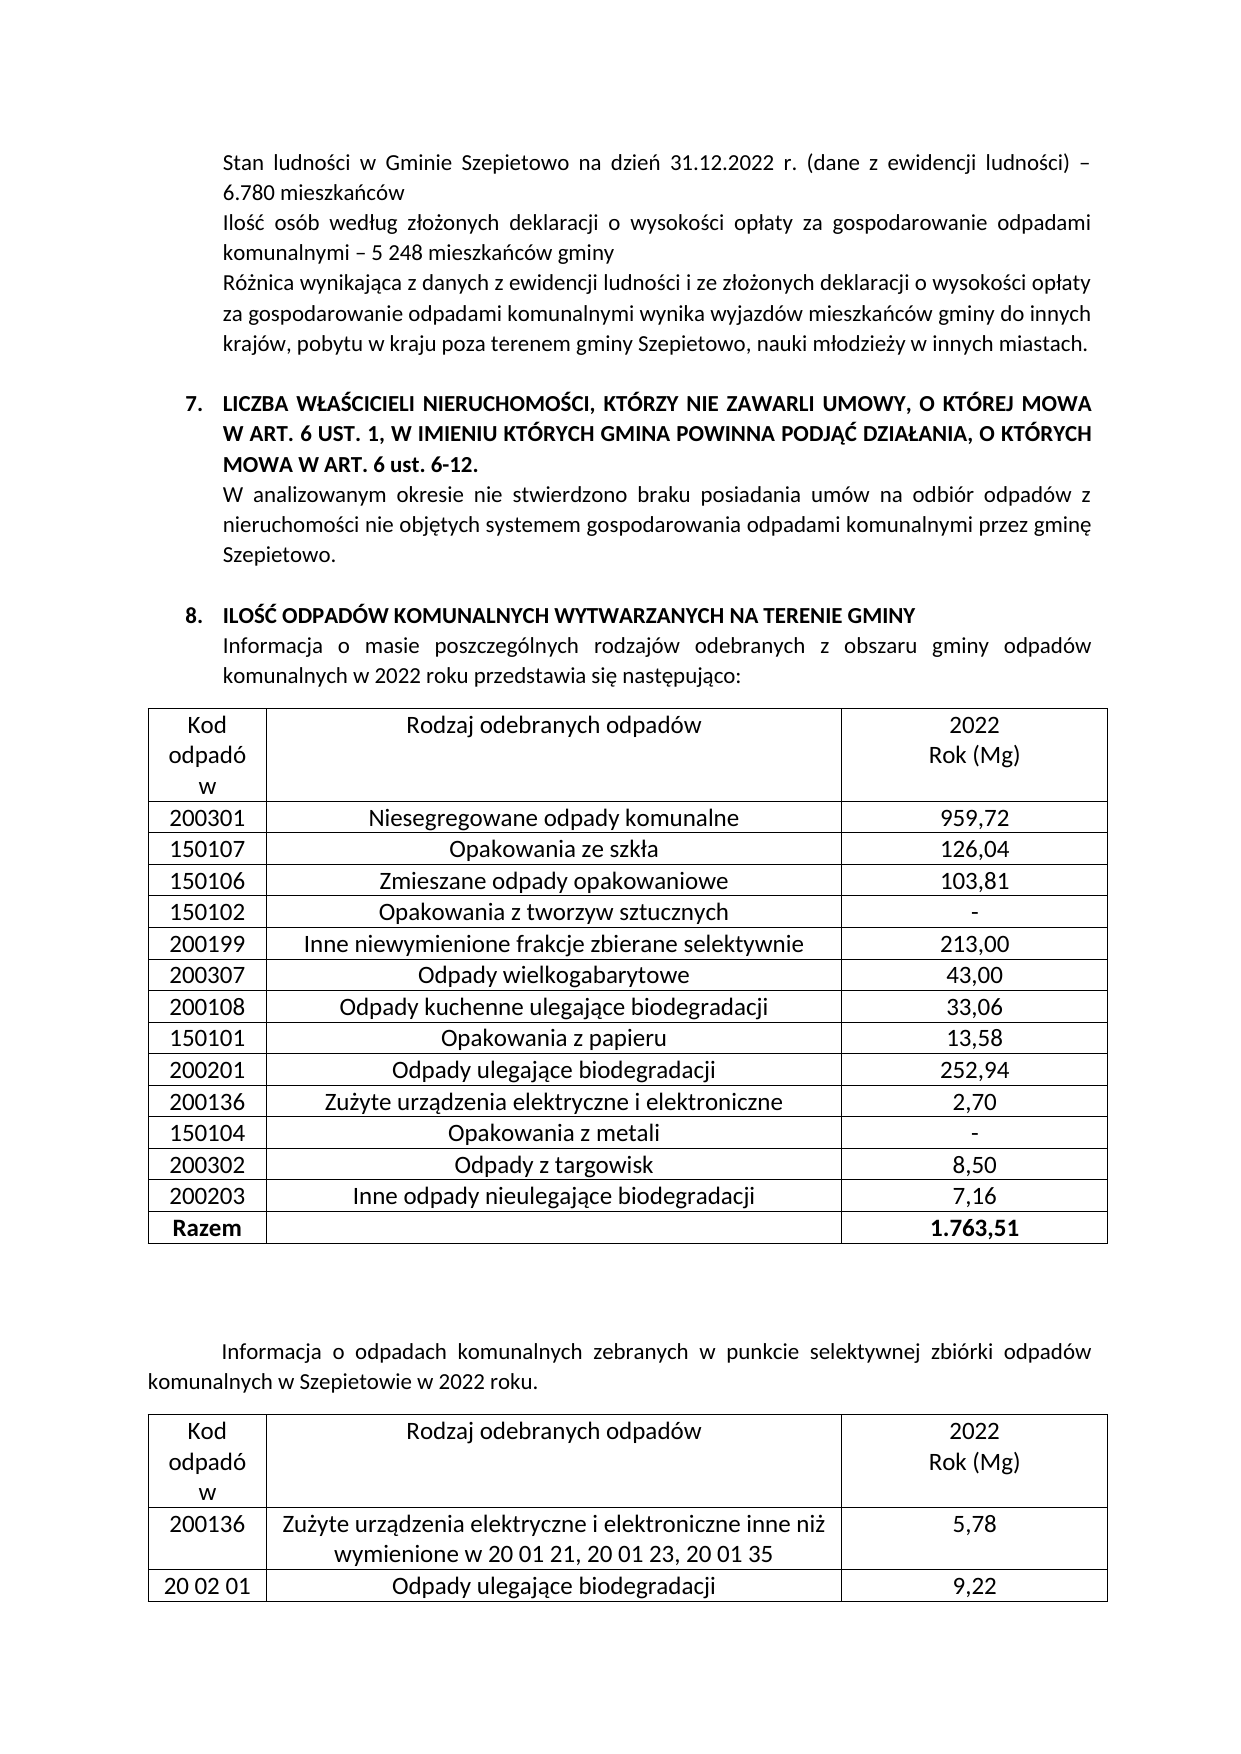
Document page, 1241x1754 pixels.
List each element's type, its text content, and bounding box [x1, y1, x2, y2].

table_cell 200108 [149, 991, 266, 1022]
table_cell 2,70 [842, 1086, 1107, 1116]
list Stan ludności w Gminie Szepietowo na dzień 31.12.2022 r. (dane z ewidencji ludności) – 6.780 mieszkańców [223, 148, 1093, 206]
table_cell 5,78 [842, 1508, 1107, 1569]
table_cell 150102 [149, 896, 266, 927]
table_header 2022 Rok (Mg) [842, 1415, 1107, 1507]
table_cell Razem [149, 1212, 266, 1242]
table_cell 150101 [149, 1023, 266, 1053]
table_cell - [842, 1117, 1107, 1148]
table_cell 200302 [149, 1149, 266, 1179]
table_cell 959,72 [842, 802, 1107, 832]
table_cell 200136 [149, 1508, 266, 1569]
table_cell 200201 [149, 1054, 266, 1085]
table_cell Odpady ulegające biodegradacji [267, 1570, 841, 1601]
table_cell 8,50 [842, 1149, 1107, 1179]
table_cell 1.763,51 [842, 1212, 1107, 1242]
list ILOŚĆ ODPADÓW KOMUNALNYCH WYTWARZANYCH NA TERENIE GMINY [185, 601, 1093, 629]
table_cell Opakowania z tworzyw sztucznych [267, 896, 841, 927]
table_cell 33,06 [842, 991, 1107, 1022]
table_cell Opakowania z papieru [267, 1023, 841, 1053]
table_cell Opakowania ze szkła [267, 833, 841, 864]
table_cell Inne niewymienione frakcje zbierane selektywnie [267, 928, 841, 958]
table_cell 200203 [149, 1180, 266, 1211]
table_cell 200199 [149, 928, 266, 958]
table_cell [267, 1212, 841, 1242]
list LICZBA WŁAŚCICIELI NIERUCHOMOŚCI, KTÓRZY NIE ZAWARLI UMOWY, O KTÓREJ MOWA W ART. 6 UST. 1, W IMIENIU KTÓRYCH GMINA POWINNA PODJĄĆ DZIAŁANIA, O KTÓRYCH MOWA W ART. 6 ust. 6-12. [185, 389, 1093, 478]
text Informacja o odpadach komunalnych zebranych w punkcie selektywnej zbiórki odpadów komunalnych w Szepietowie w 2022 roku. [148, 1337, 1093, 1396]
table_cell 150104 [149, 1117, 266, 1148]
table_cell Odpady kuchenne ulegające biodegradacji [267, 991, 841, 1022]
table_cell Niesegregowane odpady komunalne [267, 802, 841, 832]
table_cell - [842, 896, 1107, 927]
table_cell Zmieszane odpady opakowaniowe [267, 865, 841, 895]
table_cell 9,22 [842, 1570, 1107, 1601]
table_header Rodzaj odebranych odpadów [267, 709, 841, 801]
table_cell 150106 [149, 865, 266, 895]
table_cell Odpady wielkogabarytowe [267, 960, 841, 990]
table_cell 20 02 01 [149, 1570, 266, 1601]
table_cell Zużyte urządzenia elektryczne i elektroniczne [267, 1086, 841, 1116]
table_cell 126,04 [842, 833, 1107, 864]
table_cell 43,00 [842, 960, 1107, 990]
table_cell 213,00 [842, 928, 1107, 958]
table_cell 103,81 [842, 865, 1107, 895]
table_cell 7,16 [842, 1180, 1107, 1211]
table_header Kod odpadów [149, 709, 266, 801]
table_cell Zużyte urządzenia elektryczne i elektroniczne inne niż wymienione w 20 01 21, 20 01 23, 20 01 35 [267, 1508, 841, 1569]
list W analizowanym okresie nie stwierdzono braku posiadania umów na odbiór odpadów z nieruchomości nie objętych systemem gospodarowania odpadami komunalnymi przez gminę Szepietowo. [223, 480, 1093, 568]
table_header Rodzaj odebranych odpadów [267, 1415, 841, 1507]
table_header 2022 Rok (Mg) [842, 709, 1107, 801]
list Ilość osób według złożonych deklaracji o wysokości opłaty za gospodarowanie odpadami komunalnymi – 5 248 mieszkańców gminy [223, 208, 1093, 266]
table_cell Odpady z targowisk [267, 1149, 841, 1179]
list Różnica wynikająca z danych z ewidencji ludności i ze złożonych deklaracji o wysokości opłaty za gospodarowanie odpadami komunalnymi wynika wyjazdów mieszkańców gminy do innych krajów, pobytu w kraju poza terenem gminy Szepietowo, nauki młodzieży w innych miastach. [223, 268, 1093, 357]
table_cell 200136 [149, 1086, 266, 1116]
table_cell 252,94 [842, 1054, 1107, 1085]
list Informacja o masie poszczególnych rodzajów odebranych z obszaru gminy odpadów komunalnych w 2022 roku przedstawia się następująco: [223, 631, 1093, 689]
table_header Kod odpadów [149, 1415, 266, 1507]
table_cell Opakowania z metali [267, 1117, 841, 1148]
table_cell 200307 [149, 960, 266, 990]
table_cell Odpady ulegające biodegradacji [267, 1054, 841, 1085]
table_cell 150107 [149, 833, 266, 864]
table_cell 13,58 [842, 1023, 1107, 1053]
table_cell 200301 [149, 802, 266, 832]
table_cell Inne odpady nieulegające biodegradacji [267, 1180, 841, 1211]
